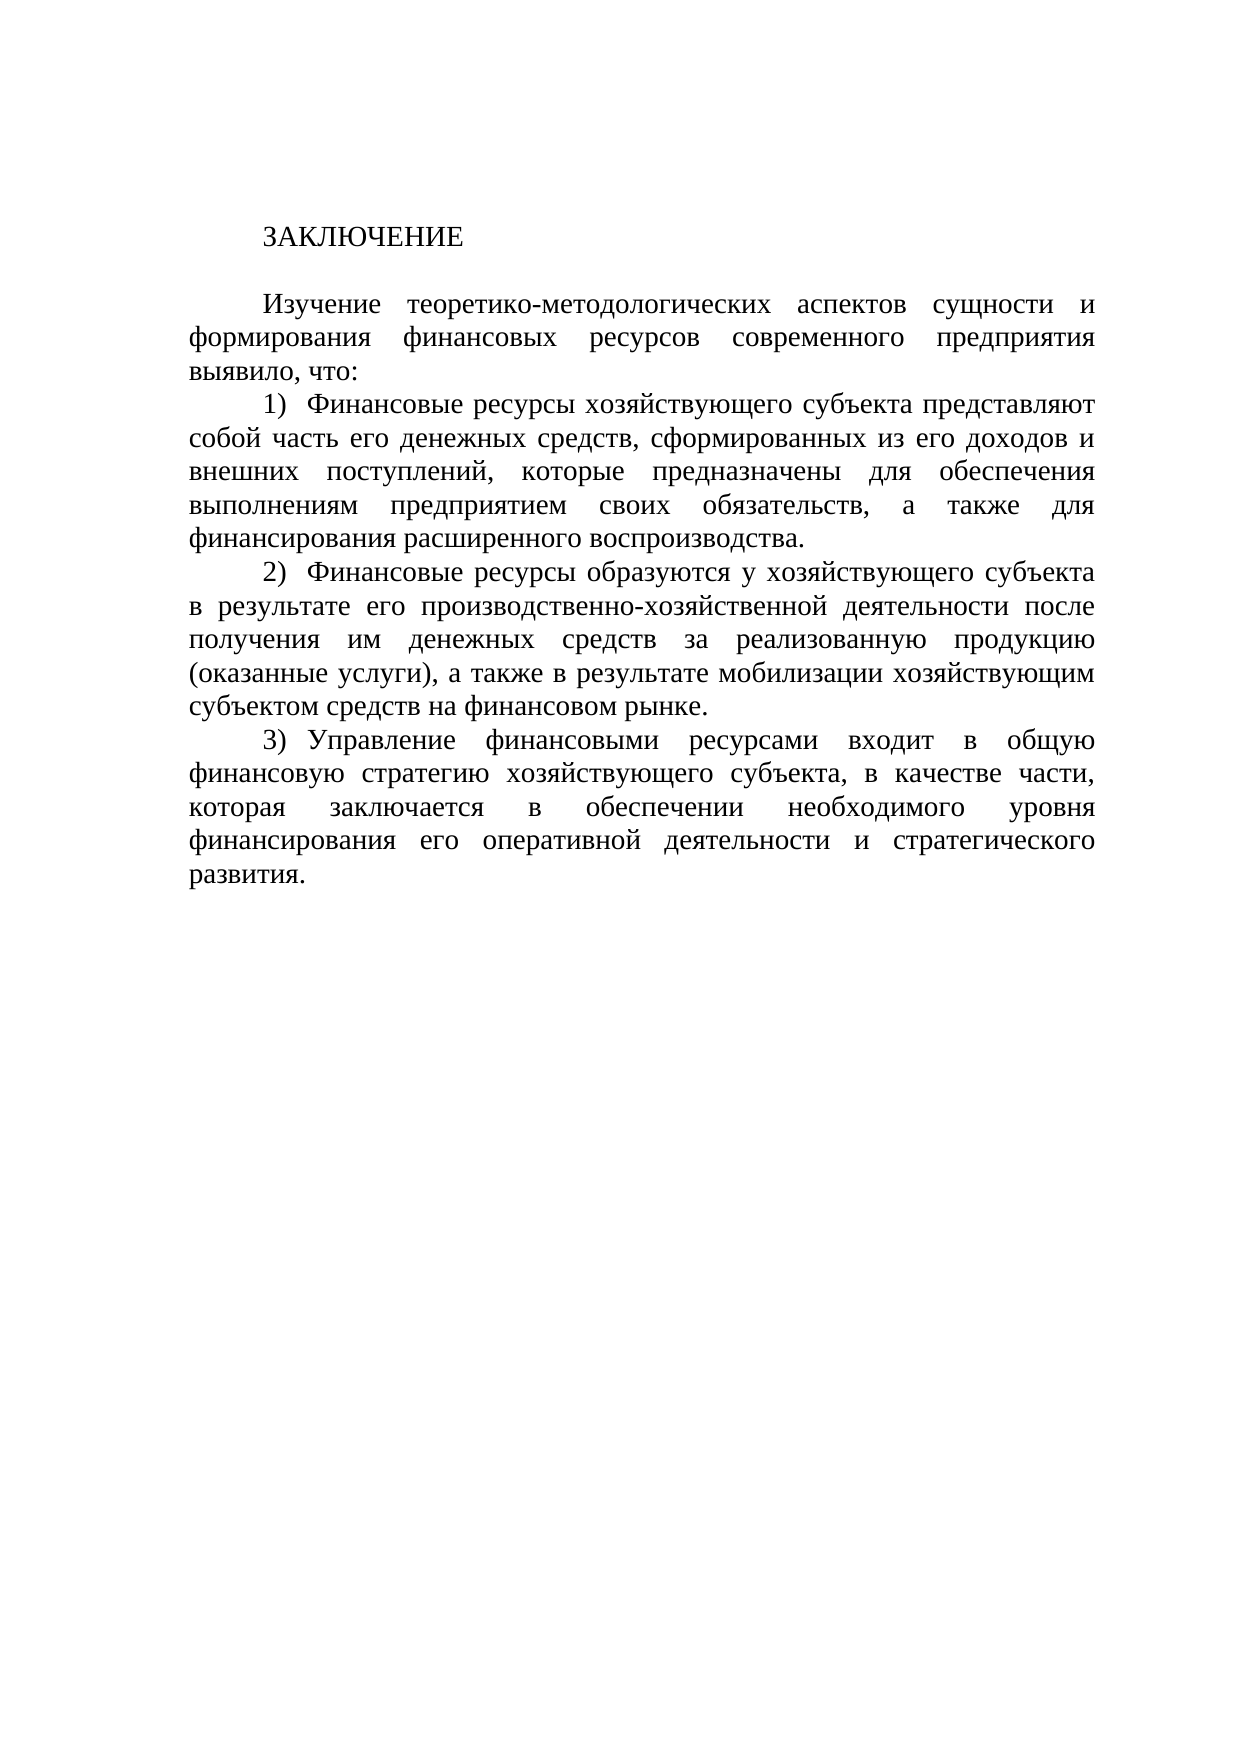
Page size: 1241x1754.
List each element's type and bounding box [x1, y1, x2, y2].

table_cell [177, 118, 1107, 1627]
